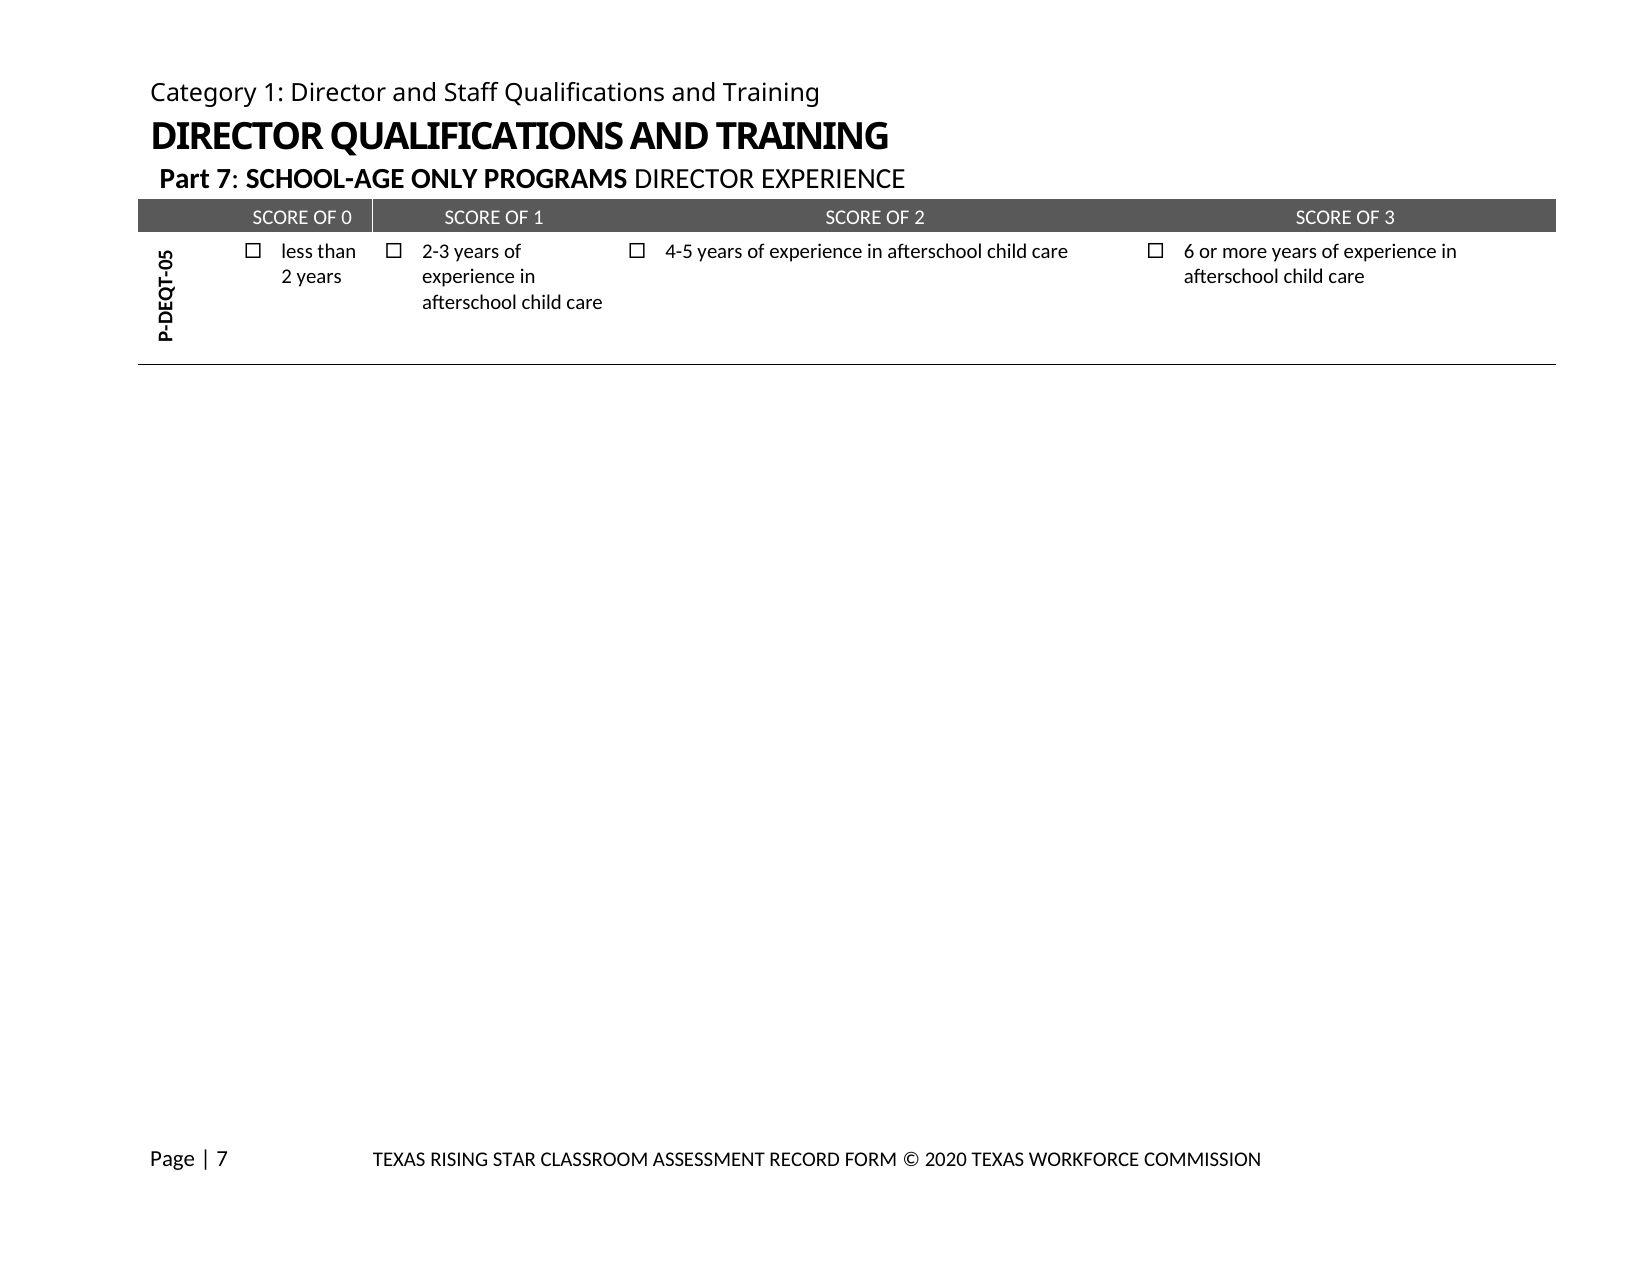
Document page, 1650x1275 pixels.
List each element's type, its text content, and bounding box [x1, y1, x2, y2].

table_cell 6 or more years of experience in afterschool child care [1134, 232, 1556, 364]
table_header SCORE OF 1 [373, 199, 616, 232]
table_cell P-DEQT-05 [138, 232, 232, 364]
table_cell 4-5 years of experience in afterschool child care [616, 232, 1134, 364]
table_header [138, 199, 232, 232]
text Part 7: SCHOOL-AGE ONLY PROGRAMS DIRECTOR EXPERIENCE [150, 160, 1500, 196]
table_cell less than 2 years [232, 232, 372, 364]
table_header SCORE OF 0 [232, 199, 372, 232]
table_cell 2-3 years of experience in afterschool child care [373, 232, 616, 364]
table_header SCORE OF 3 [1134, 199, 1556, 232]
table_header SCORE OF 2 [616, 199, 1134, 232]
